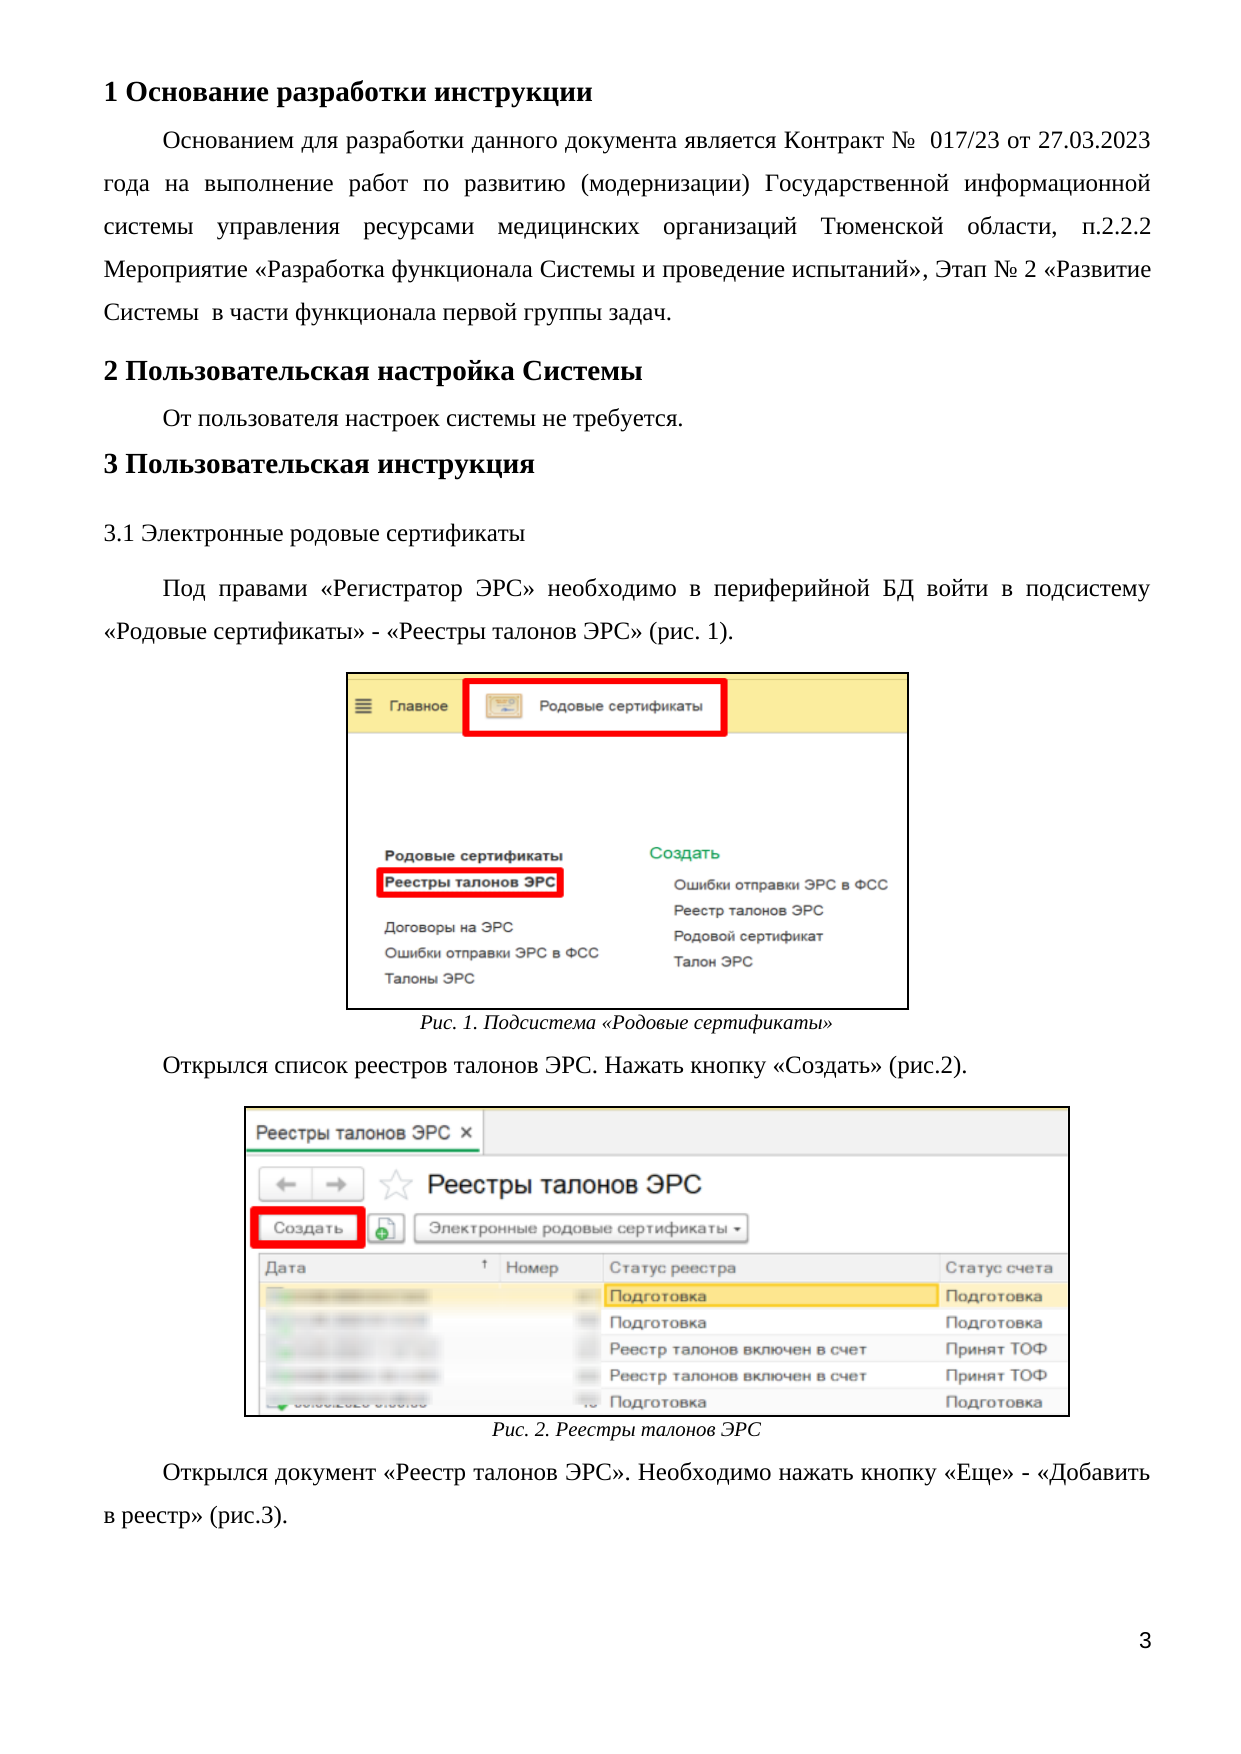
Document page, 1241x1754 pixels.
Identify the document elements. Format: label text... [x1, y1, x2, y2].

subtitle 2 Пользовательская настройка Системы [103, 353, 1152, 387]
picture [246, 1108, 1068, 1415]
subtitle 3 Пользовательская инструкция [103, 446, 1152, 480]
text Основанием для разработки данного документа является Контракт № 017/23 от 27.03.2023 года на выполнение работ по развитию (модернизации) Государственной информационной системы управления ресурсами медицинских организаций Тюменской области, п.2.2.2 Мероприятие «Разработка функционала Системы и проведение испытаний», Этап № 2 «Развитие Системы в части функционала первой группы задач. [103, 125, 1152, 326]
text Рис. 1. Подсистема «Родовые сертификаты» [103, 1010, 1152, 1034]
text Под правами «Регистратор ЭРС» необходимо в периферийной БД войти в подсистему «Родовые сертификаты» - «Реестры талонов ЭРС» (рис. 1). [103, 573, 1152, 645]
subtitle 1 Основание разработки инструкции [103, 74, 1152, 107]
text Открылся список реестров талонов ЭРС. Нажать кнопку «Создать» (рис.2). [103, 1050, 1152, 1079]
text Рис. 2. Реестры талонов ЭРС [103, 1417, 1152, 1441]
text Открылся документ «Реестр талонов ЭРС». Необходимо нажать кнопку «Еще» - «Добавить в реестр» (рис.3). [103, 1457, 1152, 1529]
subtitle 3.1 Электронные родовые сертификаты [103, 518, 1152, 546]
text От пользователя настроек системы не требуется. [103, 403, 1152, 432]
picture [348, 674, 907, 1008]
